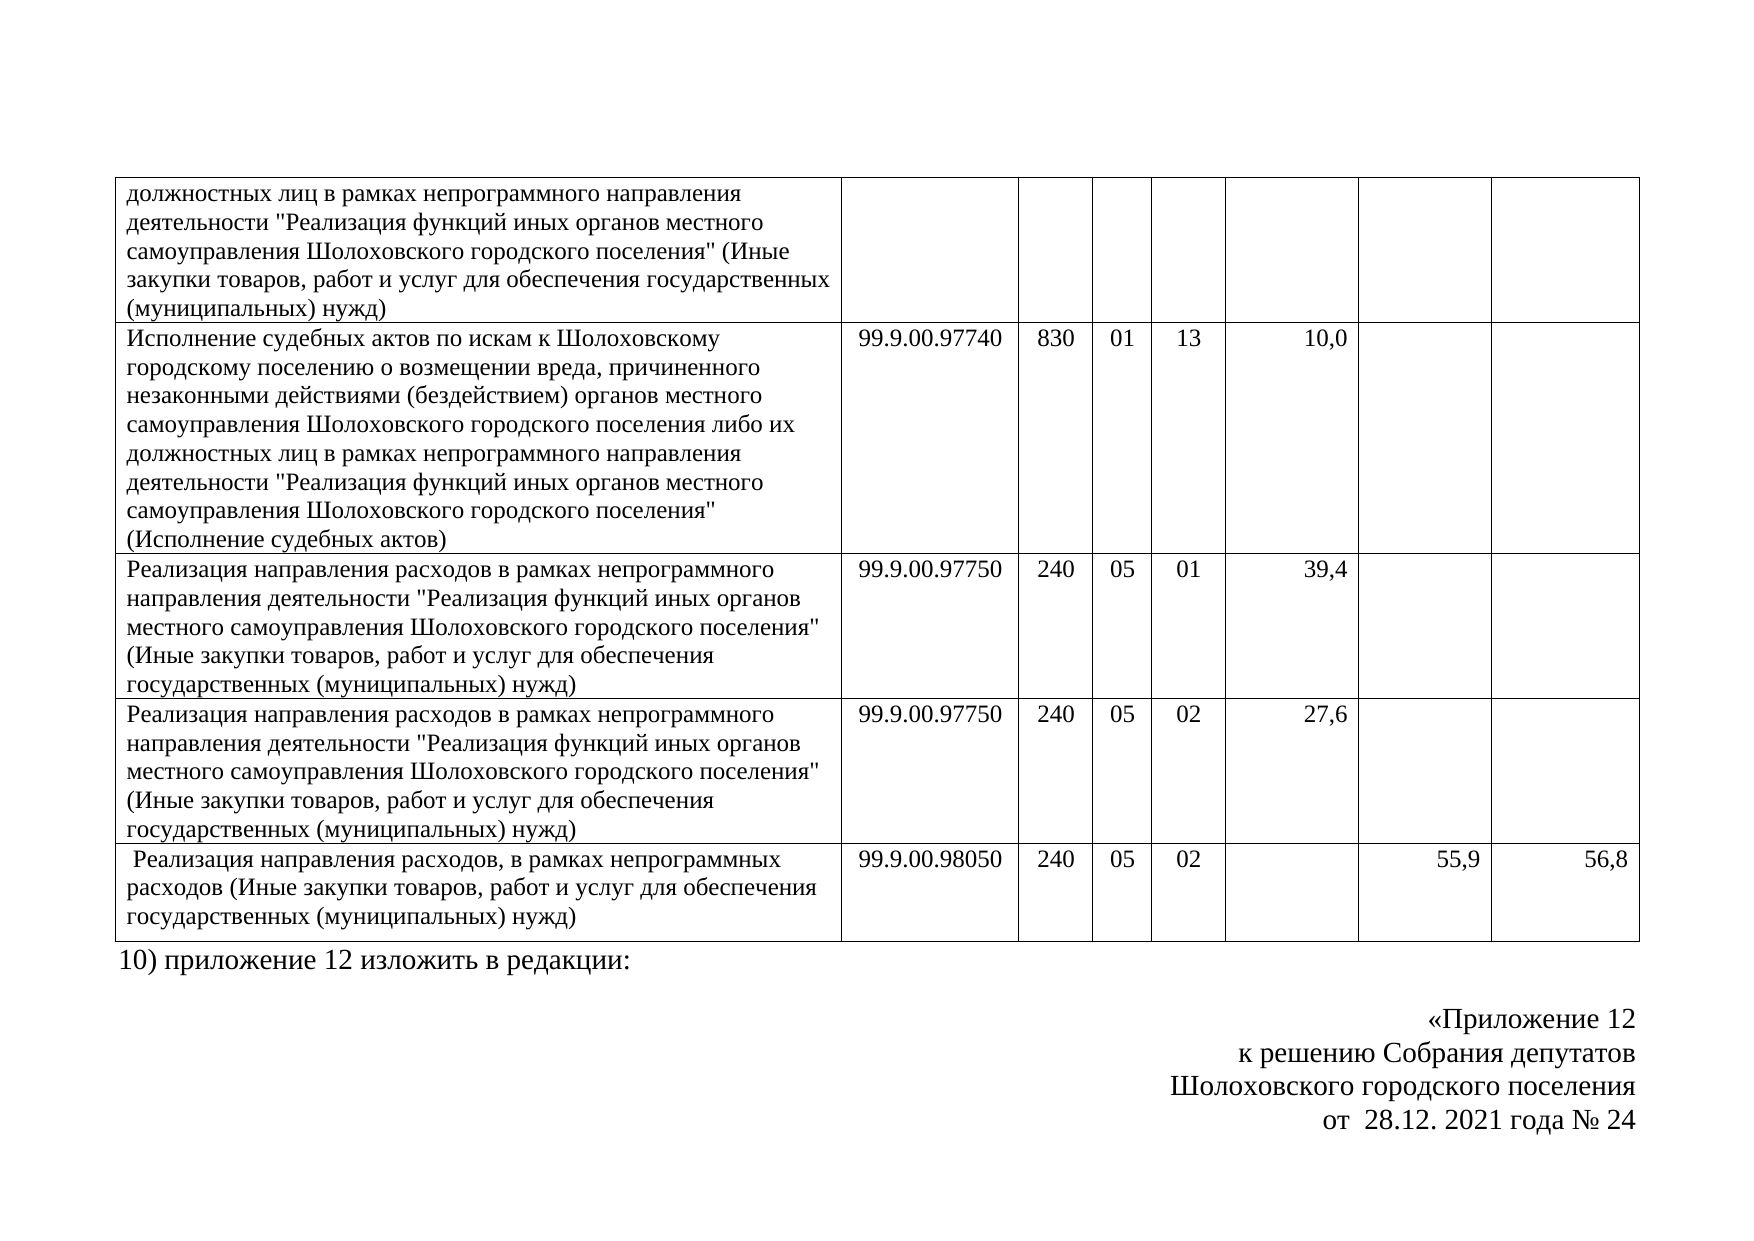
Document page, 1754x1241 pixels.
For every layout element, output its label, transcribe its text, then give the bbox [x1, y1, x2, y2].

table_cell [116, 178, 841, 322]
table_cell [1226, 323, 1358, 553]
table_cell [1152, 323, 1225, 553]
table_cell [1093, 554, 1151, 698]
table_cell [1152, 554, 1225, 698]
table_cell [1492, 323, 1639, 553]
text от 28.12. 2021 года № 24 [118, 1102, 1636, 1136]
text Шолоховского городского поселения [118, 1068, 1636, 1102]
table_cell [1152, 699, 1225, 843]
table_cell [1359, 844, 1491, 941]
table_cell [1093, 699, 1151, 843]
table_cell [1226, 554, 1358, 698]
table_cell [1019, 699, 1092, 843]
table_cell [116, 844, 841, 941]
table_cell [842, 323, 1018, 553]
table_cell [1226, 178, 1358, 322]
text 10) приложение 12 изложить в редакции: [118, 942, 1636, 976]
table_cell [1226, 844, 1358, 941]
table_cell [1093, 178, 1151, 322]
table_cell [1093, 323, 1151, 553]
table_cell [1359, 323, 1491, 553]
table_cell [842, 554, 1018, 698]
text «Приложение 12 [118, 1001, 1636, 1035]
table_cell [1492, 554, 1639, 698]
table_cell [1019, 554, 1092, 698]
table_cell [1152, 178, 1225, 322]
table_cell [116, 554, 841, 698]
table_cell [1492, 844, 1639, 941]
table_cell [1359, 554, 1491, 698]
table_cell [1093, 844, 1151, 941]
text к решению Собрания депутатов [118, 1035, 1636, 1068]
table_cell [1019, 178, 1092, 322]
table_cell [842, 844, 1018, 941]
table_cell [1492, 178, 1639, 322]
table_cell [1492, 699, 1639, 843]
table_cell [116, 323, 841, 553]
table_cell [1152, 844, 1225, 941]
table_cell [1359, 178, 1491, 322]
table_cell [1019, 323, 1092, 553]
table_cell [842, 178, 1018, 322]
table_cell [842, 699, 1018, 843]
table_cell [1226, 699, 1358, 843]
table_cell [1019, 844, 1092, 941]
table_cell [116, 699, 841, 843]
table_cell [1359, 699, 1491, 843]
